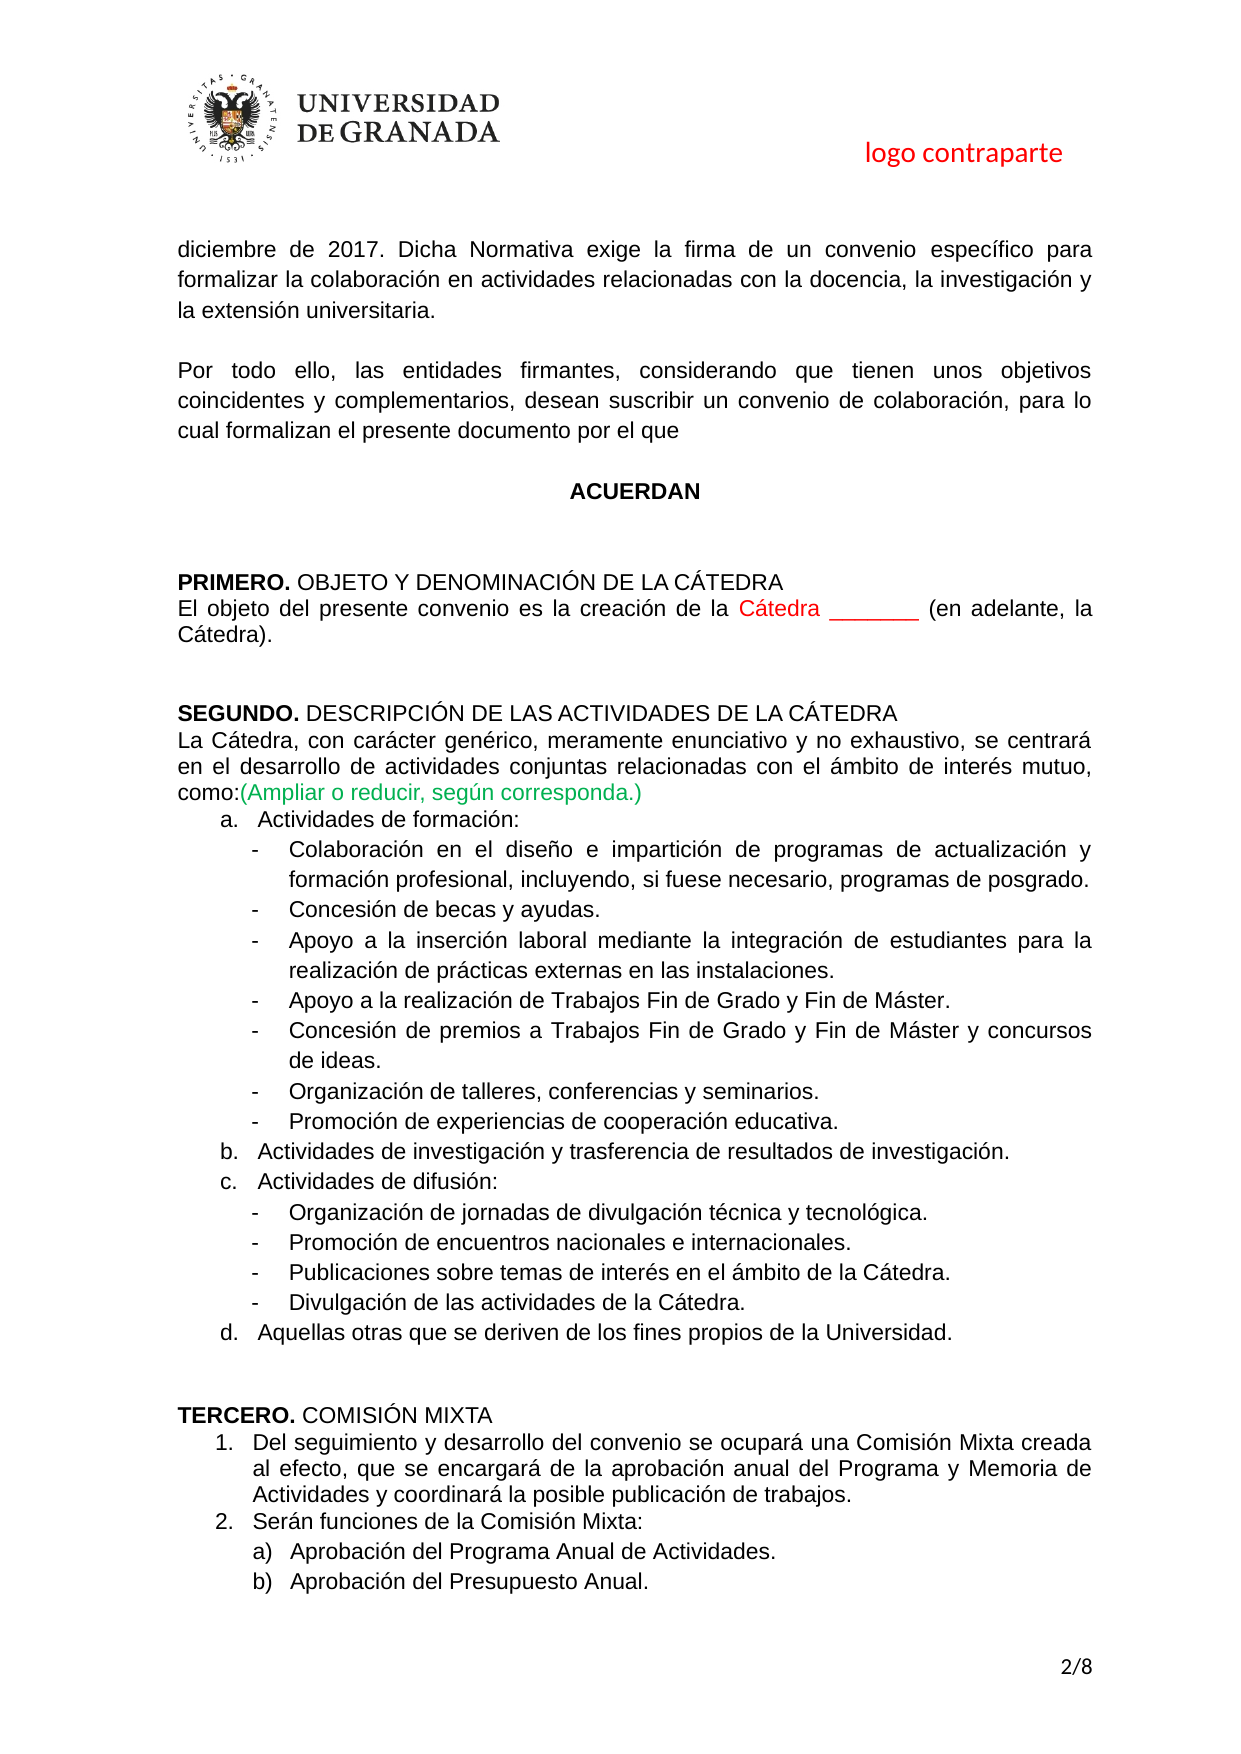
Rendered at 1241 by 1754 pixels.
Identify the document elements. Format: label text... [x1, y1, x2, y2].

list Actividades de investigación y trasferencia de resultados de investigación. [220, 1138, 1092, 1164]
list Apoyo a la inserción laboral mediante la integración de estudiantes para la realización de prácticas externas en las instalaciones. [251, 927, 1092, 983]
list Actividades de formación: [220, 806, 1092, 832]
text La Cátedra, con carácter genérico, meramente enunciativo y no exhaustivo, se centrará en el desarrollo de actividades conjuntas relacionadas con el ámbito de interés mutuo, como:(Ampliar o reducir, según corresponda.) [177, 727, 1092, 806]
text TERCERO. COMISIÓN MIXTA [177, 1402, 1092, 1428]
list Publicaciones sobre temas de interés en el ámbito de la Cátedra. [251, 1259, 1092, 1285]
text PRIMERO. OBJETO Y DENOMINACIÓN DE LA CÁTEDRA [177, 568, 1092, 595]
text SEGUNDO. DESCRIPCIÓN DE LAS ACTIVIDADES DE LA CÁTEDRA [177, 700, 1092, 727]
list Colaboración en el diseño e impartición de programas de actualización y formación profesional, incluyendo, si fuese necesario, programas de posgrado. [251, 836, 1092, 892]
text El objeto del presente convenio es la creación de la Cátedra _______ (en adelante, la Cátedra). [177, 595, 1092, 648]
list Aprobación del Presupuesto Anual. [252, 1568, 1092, 1594]
text ACUERDAN [177, 478, 1092, 504]
list Concesión de premios a Trabajos Fin de Grado y Fin de Máster y concursos de ideas. [251, 1017, 1092, 1074]
list Serán funciones de la Comisión Mixta: [215, 1508, 1092, 1534]
text Por todo ello, las entidades firmantes, considerando que tienen unos objetivos coincidentes y complementarios, desean suscribir un convenio de colaboración, para lo cual formalizan el presente documento por el que [177, 357, 1092, 444]
list Promoción de encuentros nacionales e internacionales. [251, 1229, 1092, 1255]
list Aquellas otras que se deriven de los fines propios de la Universidad. [220, 1319, 1092, 1346]
list Del seguimiento y desarrollo del convenio se ocupará una Comisión Mixta creada al efecto, que se encargará de la aprobación anual del Programa y Memoria de Actividades y coordinará la posible publicación de trabajos. [215, 1428, 1092, 1508]
list Organización de talleres, conferencias y seminarios. [251, 1078, 1092, 1104]
list Aprobación del Programa Anual de Actividades. [252, 1538, 1092, 1564]
list Promoción de experiencias de cooperación educativa. [251, 1108, 1092, 1134]
picture [177, 73, 513, 163]
list Actividades de difusión: [220, 1168, 1092, 1194]
list Organización de jornadas de divulgación técnica y tecnológica. [251, 1198, 1092, 1225]
list Apoyo a la realización de Trabajos Fin de Grado y Fin de Máster. [251, 987, 1092, 1013]
list Concesión de becas y ayudas. [251, 896, 1092, 923]
list Divulgación de las actividades de la Cátedra. [251, 1289, 1092, 1315]
